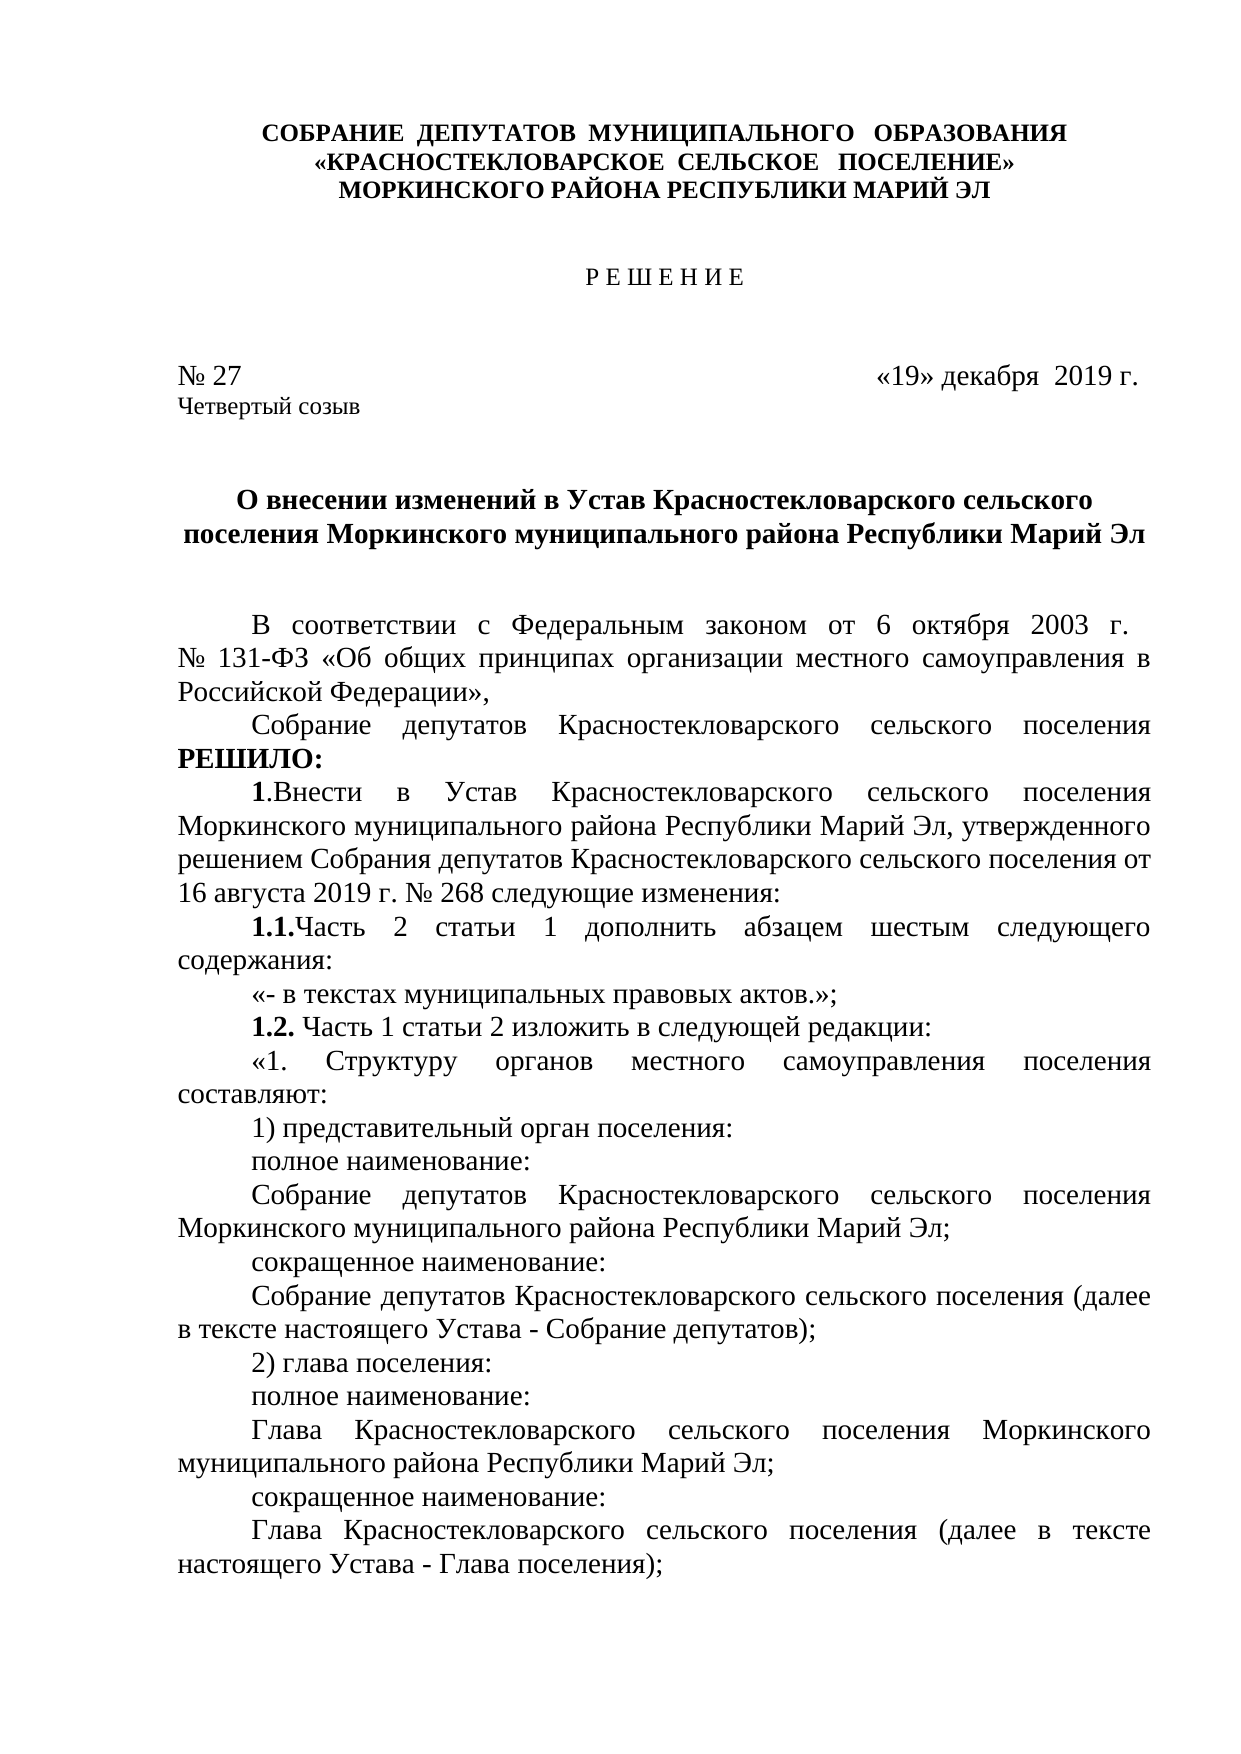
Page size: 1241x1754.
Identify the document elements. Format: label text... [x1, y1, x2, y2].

text «- в текстах муниципальных правовых актов.»; [177, 976, 1152, 1009]
text Четвертый созыв [177, 391, 1152, 420]
text полное наименование: [177, 1378, 1152, 1412]
text В соответствии с Федеральным законом от 6 октября 2003 г. № 131-ФЗ «Об общих принципах организации местного самоуправления в Российской Федерации», [177, 607, 1152, 707]
text МОРКИНСКОГО РАЙОНА РЕСПУБЛИКИ МАРИЙ ЭЛ [177, 176, 1152, 204]
text «КРАСНОСТЕКЛОВАРСКОЕ СЕЛЬСКОЕ ПОСЕЛЕНИЕ» [177, 147, 1152, 176]
text Собрание депутатов Красностекловарского сельского поселения Моркинского муниципального района Республики Марий Эл; [177, 1177, 1152, 1244]
text Собрание депутатов Красностекловарского сельского поселения РЕШИЛО: [177, 707, 1152, 774]
text «1. Структуру органов местного самоуправления поселения составляют: [177, 1043, 1152, 1110]
text Собрание депутатов Красностекловарского сельского поселения (далее в тексте настоящего Устава - Собрание депутатов); [177, 1278, 1152, 1345]
text полное наименование: [177, 1143, 1152, 1177]
text № 27 «19» декабря 2019 г. [177, 358, 1152, 391]
text сокращенное наименование: [177, 1479, 1152, 1512]
text СОБРАНИЕ ДЕПУТАТОВ МУНИЦИПАЛЬНОГО ОБРАЗОВАНИЯ [177, 118, 1152, 147]
text Глава Красностекловарского сельского поселения Моркинского муниципального района Республики Марий Эл; [177, 1412, 1152, 1479]
text 1.2. Часть 1 статьи 2 изложить в следующей редакции: [177, 1009, 1152, 1043]
text Р Е Ш Е Н И Е [177, 262, 1152, 291]
text сокращенное наименование: [177, 1244, 1152, 1278]
text 1.1.Часть 2 статьи 1 дополнить абзацем шестым следующего содержания: [177, 909, 1152, 976]
text О внесении изменений в Устав Красностекловарского сельского поселения Моркинского муниципального района Республики Марий Эл [177, 482, 1152, 549]
text 1.Внести в Устав Красностекловарского сельского поселения Моркинского муниципального района Республики Марий Эл, утвержденного решением Собрания депутатов Красностекловарского сельского поселения от 16 августа 2019 г. № 268 следующие изменения: [177, 774, 1152, 909]
text 2) глава поселения: [177, 1345, 1152, 1378]
text 1) представительный орган поселения: [177, 1110, 1152, 1143]
text Глава Красностекловарского сельского поселения (далее в тексте настоящего Устава - Глава поселения); [177, 1512, 1152, 1579]
